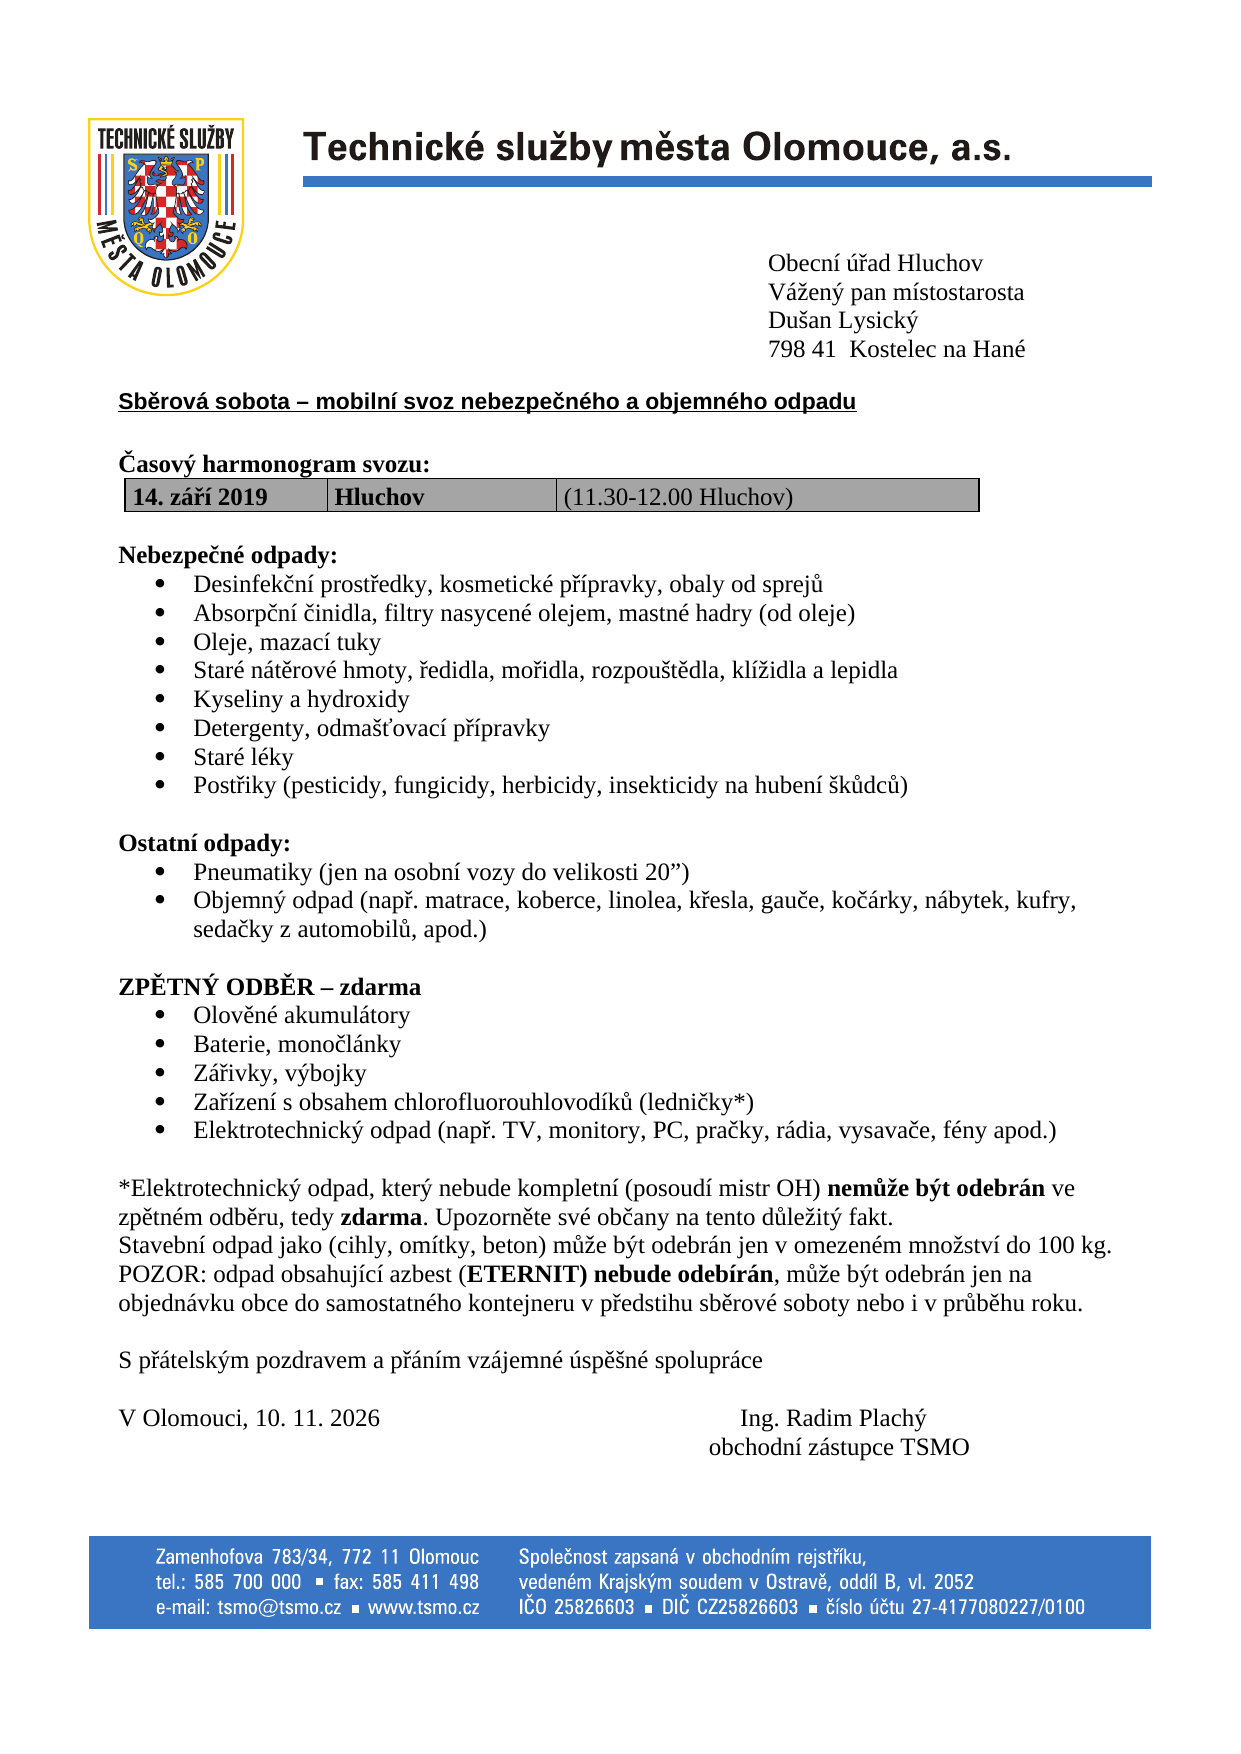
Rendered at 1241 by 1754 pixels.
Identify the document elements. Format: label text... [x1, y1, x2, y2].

text Stavební odpad jako (cihly, omítky, beton) může být odebrán jen v omezeném množství do 100 kg. POZOR: odpad obsahující azbest (ETERNIT) nebude odebírán, může být odebrán jen na objednávku obce do samostatného kontejneru v předstihu sběrové soboty nebo i v průběhu roku. [118, 1231, 1122, 1317]
table_header 14. září 2019 [126, 479, 327, 511]
list Oleje, mazací tuky [156, 627, 1122, 656]
list Olověné akumulátory [156, 1001, 1122, 1029]
text *Elektrotechnický odpad, který nebude kompletní (posoudí mistr OH) nemůže být odebrán ve zpětném odběru, tedy zdarma. Upozorněte své občany na tento důležitý fakt. [118, 1173, 1122, 1231]
text S přátelským pozdravem a přáním vzájemné úspěšné spolupráce [118, 1346, 1122, 1374]
text Obecní úřad Hluchov [219, 248, 1122, 277]
text Vážený pan místostarosta [118, 277, 1122, 305]
list Elektrotechnický odpad (např. TV, monitory, PC, pračky, rádia, vysavače, fény apod.) [156, 1116, 1122, 1144]
text Obecní úřad Hluchov [118, 248, 235, 277]
list Absorpční činidla, filtry nasycené olejem, mastné hadry (od oleje) [156, 598, 1122, 627]
list Pneumatiky (jen na osobní vozy do velikosti 20”) [156, 857, 1122, 886]
text V Olomouci, 3. 7. 2019 Ing. Radim Plachý [118, 1403, 1122, 1432]
table_header (11.30-12.00 Hluchov) [557, 479, 978, 511]
list Zářivky, výbojky [156, 1058, 1122, 1087]
text Dušan Lysický [118, 305, 1122, 334]
text Nebezpečné odpady: [118, 541, 1122, 569]
text Časový harmonogram svozu: [118, 449, 1122, 478]
table_header Hluchov [328, 479, 556, 511]
list Desinfekční prostředky, kosmetické přípravky, obaly od sprejů [156, 569, 1122, 598]
text Ostatní odpady: [118, 828, 1122, 857]
list Staré nátěrové hmoty, ředidla, mořidla, rozpouštědla, klížidla a lepidla [156, 656, 1122, 684]
list Zařízení s obsahem chlorofluorouhlovodíků (ledničky*) [156, 1087, 1122, 1116]
text 798 41 Kostelec na Hané [118, 334, 1122, 363]
list Objemný odpad (např. matrace, koberce, linolea, křesla, gauče, kočárky, nábytek, kufry, sedačky z automobilů, apod.) [156, 886, 1122, 943]
text obchodní zástupce TSMO [118, 1432, 1122, 1461]
list Baterie, monočlánky [156, 1029, 1122, 1058]
text ZPĚTNÝ ODBĚR – zdarma [118, 972, 1122, 1001]
list Staré léky [156, 742, 1122, 771]
list Kyseliny a hydroxidy [156, 684, 1122, 713]
subtitle Sběrová sobota – mobilní svoz nebezpečného a objemného odpadu [118, 388, 1122, 414]
list Detergenty, odmašťovací přípravky [156, 713, 1122, 742]
list Postřiky (pesticidy, fungicidy, herbicidy, insekticidy na hubení škůdců) [156, 771, 1122, 799]
